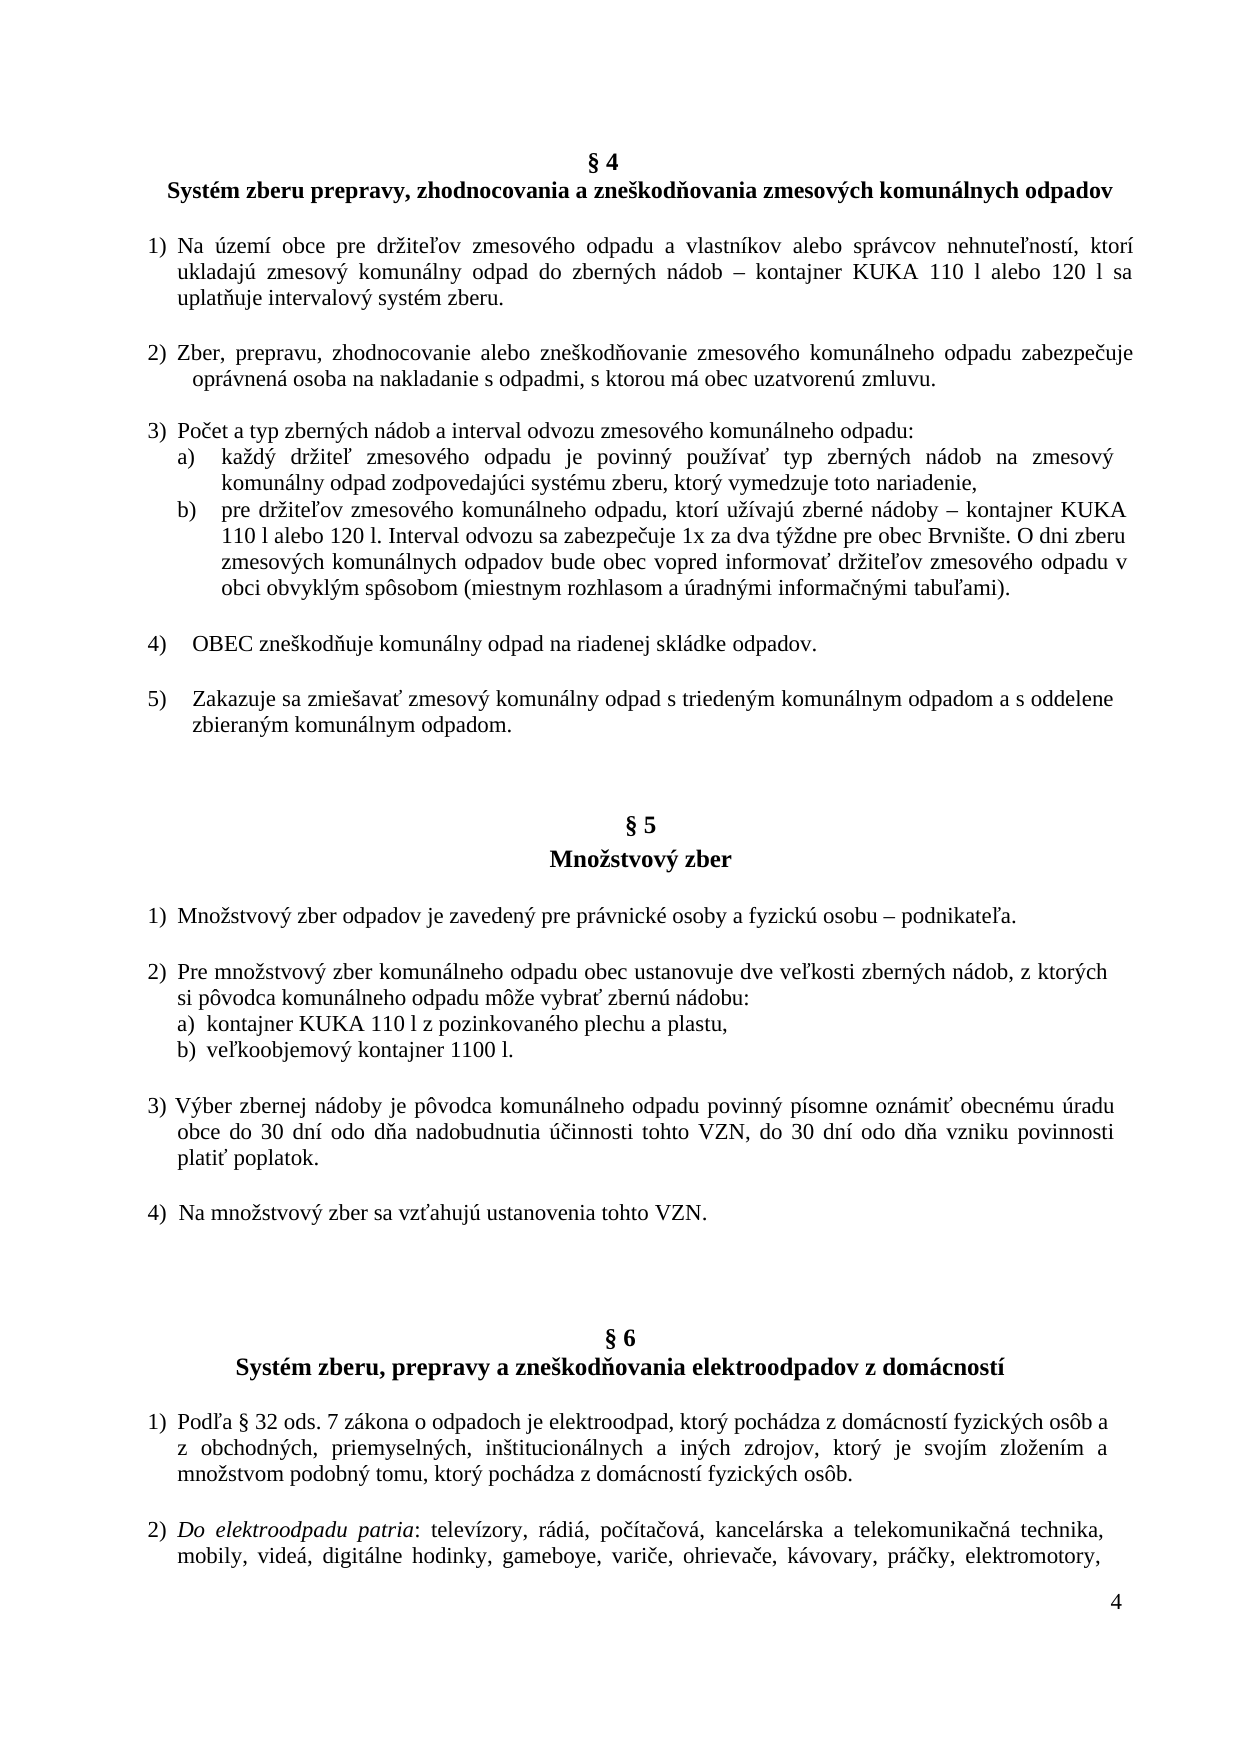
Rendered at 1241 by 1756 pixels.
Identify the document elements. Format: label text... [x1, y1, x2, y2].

list Zakazuje sa zmiešavať zmesový komunálny odpad s triedeným komunálnym odpadom a s oddelene zbieraným komunálnym odpadom. [147, 686, 1115, 738]
list Podľa § 32 ods. 7 zákona o odpadoch je elektroodpad, ktorý pochádza z domácností fyzických osôb a z obchodných, priemyselných, inštitucionálnych a iných zdrojov, ktorý je svojím zložením a množstvom podobný tomu, ktorý pochádza z domácností fyzických osôb. [147, 1409, 1109, 1487]
subtitle § 5 [164, 811, 1117, 839]
list pre držiteľov zmesového komunálneho odpadu, ktorí užívajú zberné nádoby – kontajner KUKA 110 l alebo 120 l. Interval odvozu sa zabezpečuje 1x za dva týždne pre obec Brvnište. O dni zberu zmesových komunálnych odpadov bude obec vopred informovať držiteľov zmesového odpadu v obci obvyklým spôsobom (miestnym rozhlasom a úradnými informačnými tabuľami). [177, 497, 1128, 600]
list Pre množstvový zber komunálneho odpadu obec ustanovuje dve veľkosti zberných nádob, z ktorých si pôvodca komunálneho odpadu môže vybrať zbernú nádobu: [147, 958, 1109, 1010]
text Systém zberu, prepravy a zneškodňovania elektroodpadov z domácností [161, 1352, 1079, 1380]
list Na množstvový zber sa vzťahujú ustanovenia tohto VZN. [147, 1199, 1148, 1225]
list Výber zbernej nádoby je pôvodca komunálneho odpadu povinný písomne oznámiť obecnému úradu obce do 30 dní odo dňa nadobudnutia účinnosti tohto VZN, do 30 dní odo dňa vzniku povinnosti platiť poplatok. [147, 1093, 1116, 1170]
list veľkoobjemový kontajner 1100 l. [177, 1036, 1148, 1063]
list Zber, prepravu, zhodnocovanie alebo zneškodňovanie zmesového komunálneho odpadu zabezpečuje oprávnená osoba na nakladanie s odpadmi, s ktorou má obec uzatvorenú zmluvu. [147, 339, 1134, 391]
list Množstvový zber odpadov je zavedený pre právnické osoby a fyzickú osobu – podnikateľa. [147, 902, 1148, 929]
subtitle § 6 [161, 1323, 1079, 1352]
text Systém zberu prepravy, zhodnocovania a zneškodňovania zmesových komunálnych odpadov [164, 176, 1117, 204]
subtitle § 4 [127, 147, 1079, 176]
list kontajner KUKA 110 l z pozinkovaného plechu a plastu, [177, 1010, 1148, 1036]
list každý držiteľ zmesového odpadu je povinný používať typ zberných nádob na zmesový komunálny odpad zodpovedajúci systému zberu, ktorý vymedzuje toto nariadenie, [177, 444, 1115, 496]
list Počet a typ zberných nádob a interval odvozu zmesového komunálneho odpadu: [147, 417, 1148, 443]
text Množstvový zber [164, 844, 1117, 873]
list Na území obce pre držiteľov zmesového odpadu a vlastníkov alebo správcov nehnuteľností, ktorí ukladajú zmesový komunálny odpad do zberných nádob – kontajner KUKA 110 l alebo 120 l sa uplatňuje intervalový systém zberu. [147, 233, 1134, 310]
list Do elektroodpadu patria: televízory, rádiá, počítačová, kancelárska a telekomunikačná technika, mobily, videá, digitálne hodinky, gameboye, variče, ohrievače, kávovary, práčky, elektromotory, [147, 1517, 1105, 1568]
list OBEC zneškodňuje komunálny odpad na riadenej skládke odpadov. [147, 630, 1148, 656]
